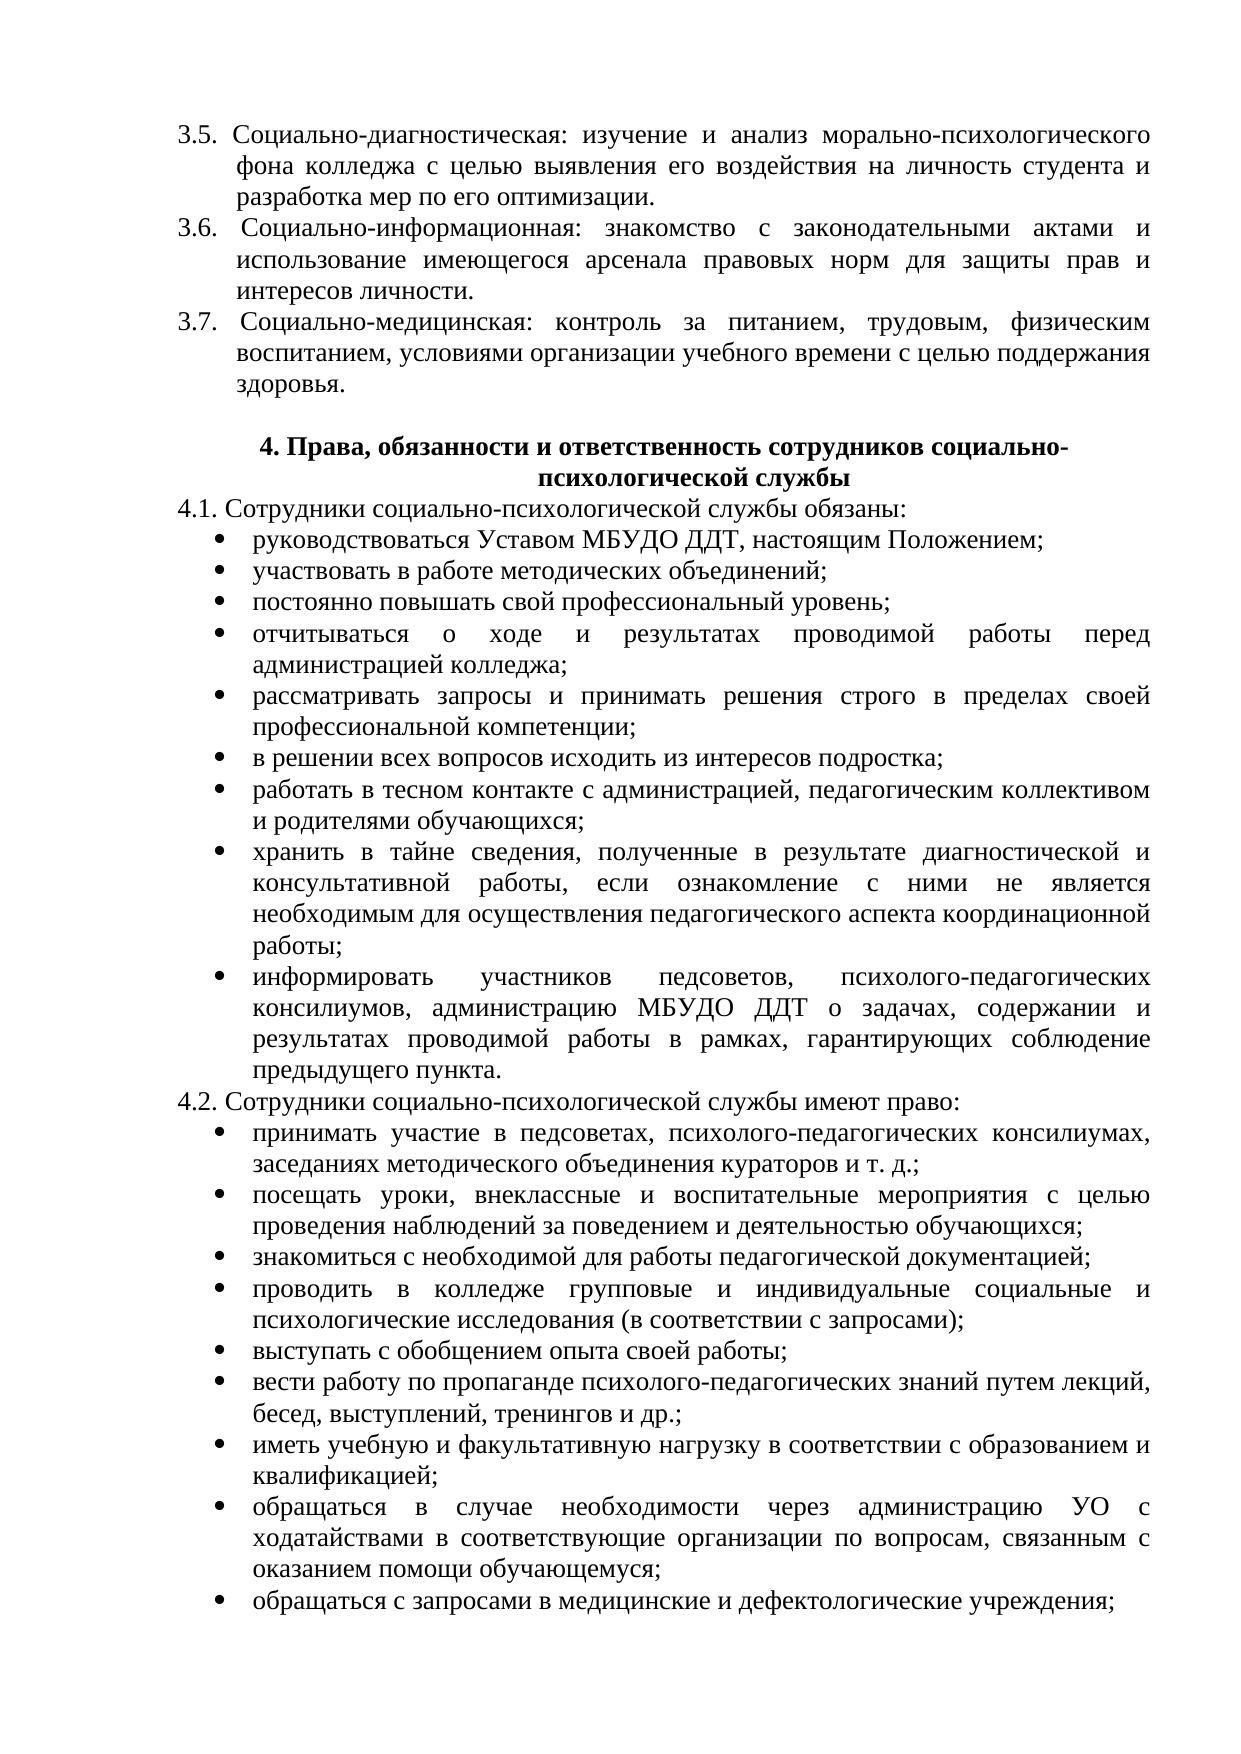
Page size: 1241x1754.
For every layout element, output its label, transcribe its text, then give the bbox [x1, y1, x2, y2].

list обращаться с запросами в медицинские и дефектологические учреждения; [215, 1584, 1152, 1615]
list посещать уроки, внеклассные и воспитательные мероприятия с целью проведения наблюдений за поведением и деятельностью обучающихся; [215, 1178, 1152, 1241]
text 3.6. Социально-информационная: знакомство с законодательными актами и использование имеющегося арсенала правовых норм для защиты прав и интересов личности. [177, 212, 1152, 305]
list постоянно повышать свой профессиональный уровень; [215, 586, 1152, 617]
list в решении всех вопросов исходить из интересов подростка; [215, 742, 1152, 773]
text 3.5. Социально-диагностическая: изучение и анализ морально-психологического фона колледжа с целью выявления его воздействия на личность студента и разработка мер по его оптимизации. [177, 118, 1152, 212]
list проводить в колледже групповые и индивидуальные социальные и психологические исследования (в соответствии с запросами); [215, 1272, 1152, 1334]
list обращаться в случае необходимости через администрацию УО с ходатайствами в соответствующие организации по вопросам, связанным с оказанием помощи обучающемуся; [215, 1490, 1152, 1584]
text 4.1. Сотрудники социально-психологической службы обязаны: [177, 492, 1152, 523]
list вести работу по пропаганде психолого-педагогических знаний путем лекций, бесед, выступлений, тренингов и др.; [215, 1365, 1152, 1428]
text 4. Права, обязанности и ответственность сотрудников социально-психологической службы [177, 429, 1152, 492]
list принимать участие в педсоветах, психолого-педагогических консилиумах, заседаниях методического объединения кураторов и т. д.; [215, 1116, 1152, 1178]
list отчитываться о ходе и результатах проводимой работы перед администрацией колледжа; [215, 617, 1152, 679]
list знакомиться с необходимой для работы педагогической документацией; [215, 1241, 1152, 1272]
text 4.2. Сотрудники социально-психологической службы имеют право: [177, 1084, 1152, 1116]
list выступать с обобщением опыта своей работы; [215, 1334, 1152, 1365]
list иметь учебную и факультативную нагрузку в соответствии с образованием и квалификацией; [215, 1428, 1152, 1490]
list работать в тесном контакте с администрацией, педагогическим коллективом и родителями обучающихся; [215, 773, 1152, 835]
list хранить в тайне сведения, полученные в результате диагностической и консультативной работы, если ознакомление с ними не является необходимым для осуществления педагогического аспекта координационной работы; [215, 835, 1152, 960]
list руководствоваться Уставом МБУДО ДДТ, настоящим Положением; [215, 523, 1152, 554]
text 3.7. Социально-медицинская: контроль за питанием, трудовым, физическим воспитанием, условиями организации учебного времени с целью поддержания здоровья. [177, 305, 1152, 398]
list информировать участников педсоветов, психолого-педагогических консилиумов, администрацию МБУДО ДДТ о задачах, содержании и результатах проводимой работы в рамках, гарантирующих соблюдение предыдущего пункта. [215, 960, 1152, 1084]
list участвовать в работе методических объединений; [215, 554, 1152, 586]
list рассматривать запросы и принимать решения строго в пределах своей профессиональной компетенции; [215, 679, 1152, 742]
